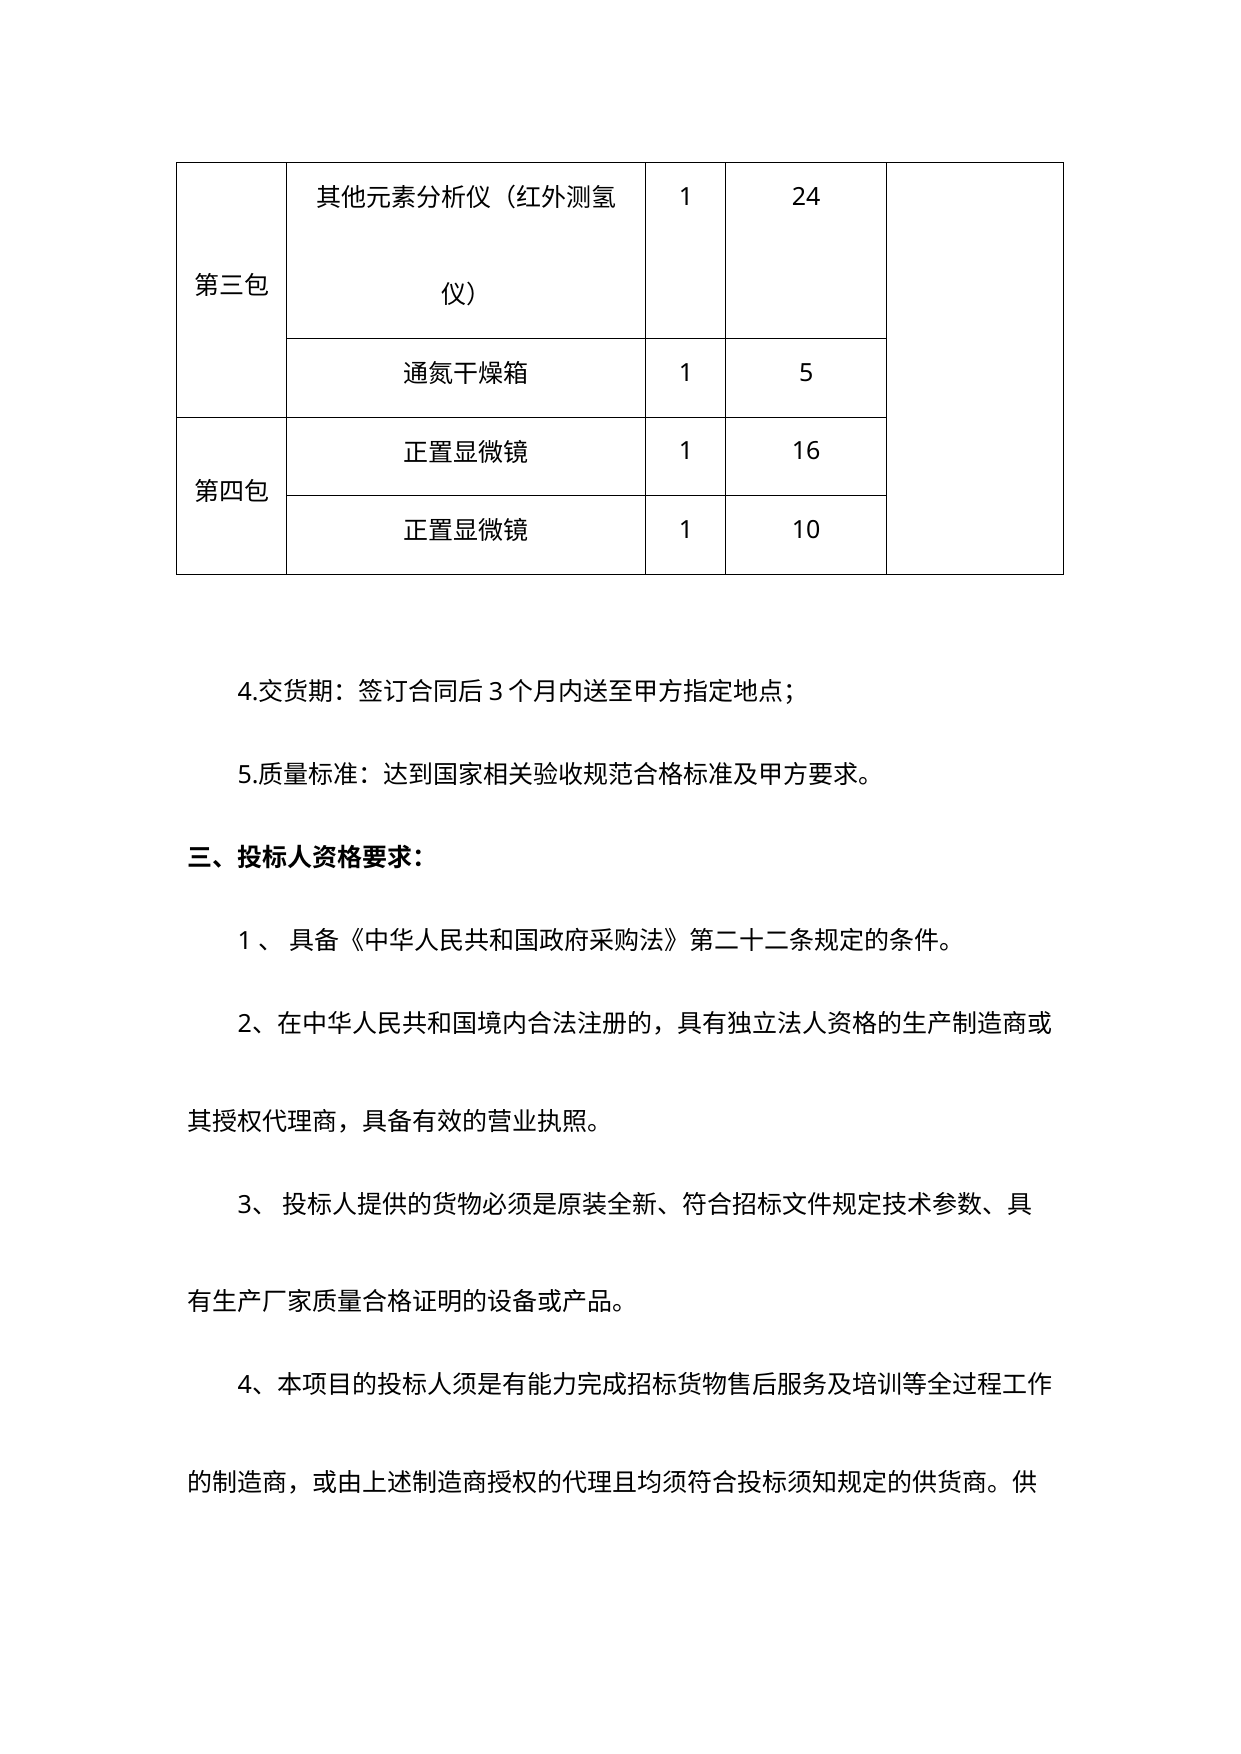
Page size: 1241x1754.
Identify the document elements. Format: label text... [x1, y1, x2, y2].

table_cell 1 [646, 163, 725, 338]
table_cell 5 [726, 339, 886, 417]
table_cell 通氮干燥箱 [287, 339, 645, 417]
table_cell 第四包 [177, 418, 286, 574]
text 3、 投标人提供的货物必须是原装全新、符合招标文件规定技术参数、具有生产厂家质量合格证明的设备或产品。 [187, 1170, 1053, 1332]
text 2、在中华人民共和国境内合法注册的，具有独立法人资格的生产制造商或其授权代理商，具备有效的营业执照。 [187, 989, 1053, 1152]
text 4.交货期：签订合同后3个月内送至甲方指定地点； [187, 657, 1053, 722]
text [187, 1350, 1053, 1513]
table_cell 16 [726, 418, 886, 495]
text 5.质量标准：达到国家相关验收规范合格标准及甲方要求。 [187, 740, 1053, 805]
table_cell 其他元素分析仪（红外测氢仪） [287, 163, 645, 338]
table_cell 10 [726, 496, 886, 574]
table_cell 正置显微镜 [287, 418, 645, 495]
table_cell 正置显微镜 [287, 496, 645, 574]
list 投标人资格要求： [187, 823, 1053, 888]
table_cell 24 [726, 163, 886, 338]
table_cell 1 [646, 496, 725, 574]
table_cell 1 [646, 339, 725, 417]
text 1 、 具备《中华人民共和国政府采购法》第二十二条规定的条件。 [187, 906, 1053, 971]
table_cell 第三包 [177, 163, 286, 417]
table_cell 1 [646, 418, 725, 495]
